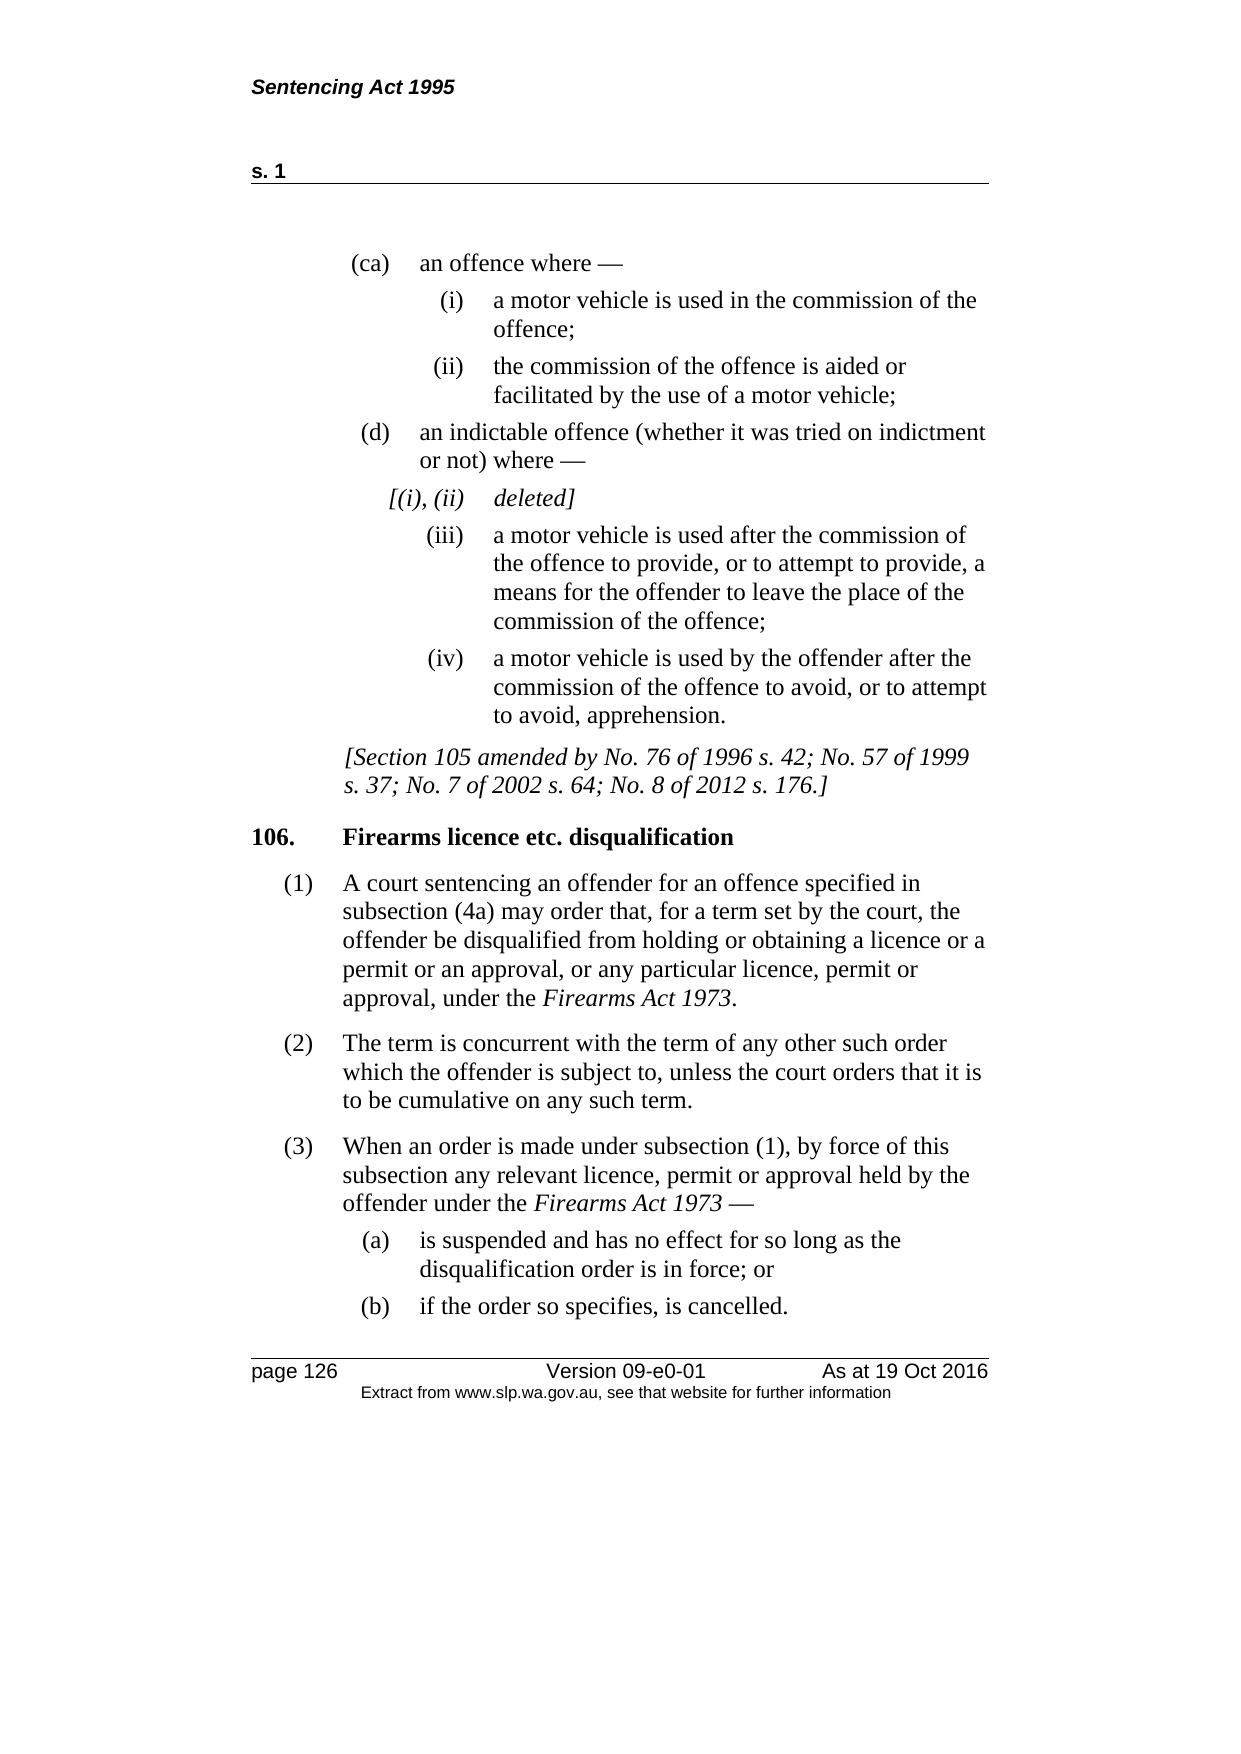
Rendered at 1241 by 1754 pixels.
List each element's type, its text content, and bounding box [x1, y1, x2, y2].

text [Section 105 amended by No. 76 of 1996 s. 42; No. 57 of 1999 s. 37; No. 7 of 2002 s. 64; No. 8 of 2012 s. 176.] [251, 742, 989, 799]
text (iv) a motor vehicle is used by the offender after the commission of the offence to avoid, or to attempt to avoid, apprehension. [251, 643, 989, 729]
text (a) is suspended and has no effect for so long as the disqualification order is in force; or [251, 1226, 989, 1283]
text (2) The term is concurrent with the term of any other such order which the offender is subject to, unless the court orders that it is to be cumulative on any such term. [251, 1028, 989, 1114]
text (i) a motor vehicle is used in the commission of the offence; [251, 285, 989, 343]
text (d) an indictable offence (whether it was tried on indictment or not) where — [251, 417, 989, 474]
subtitle 106. Firearms licence etc. disqualification [251, 822, 989, 851]
text (3) When an order is made under subsection (1), by force of this subsection any relevant licence, permit or approval held by the offender under the Firearms Act 1973 — [251, 1131, 989, 1217]
text (ca) an offence where — [251, 248, 989, 277]
text (iii) a motor vehicle is used after the commission of the offence to provide, or to attempt to provide, a means for the offender to leave the place of the commission of the offence; [251, 520, 989, 635]
text (1) A court sentencing an offender for an offence specified in subsection (4a) may order that, for a term set by the court, the offender be disqualified from holding or obtaining a licence or a permit or an approval, or any particular licence, permit or approval, under the Firearms Act 1973. [251, 868, 989, 1011]
text [(i), (ii) deleted] [251, 483, 989, 511]
text (b) if the order so specifies, is cancelled. [251, 1291, 989, 1320]
text (ii) the commission of the offence is aided or facilitated by the use of a motor vehicle; [251, 351, 989, 408]
